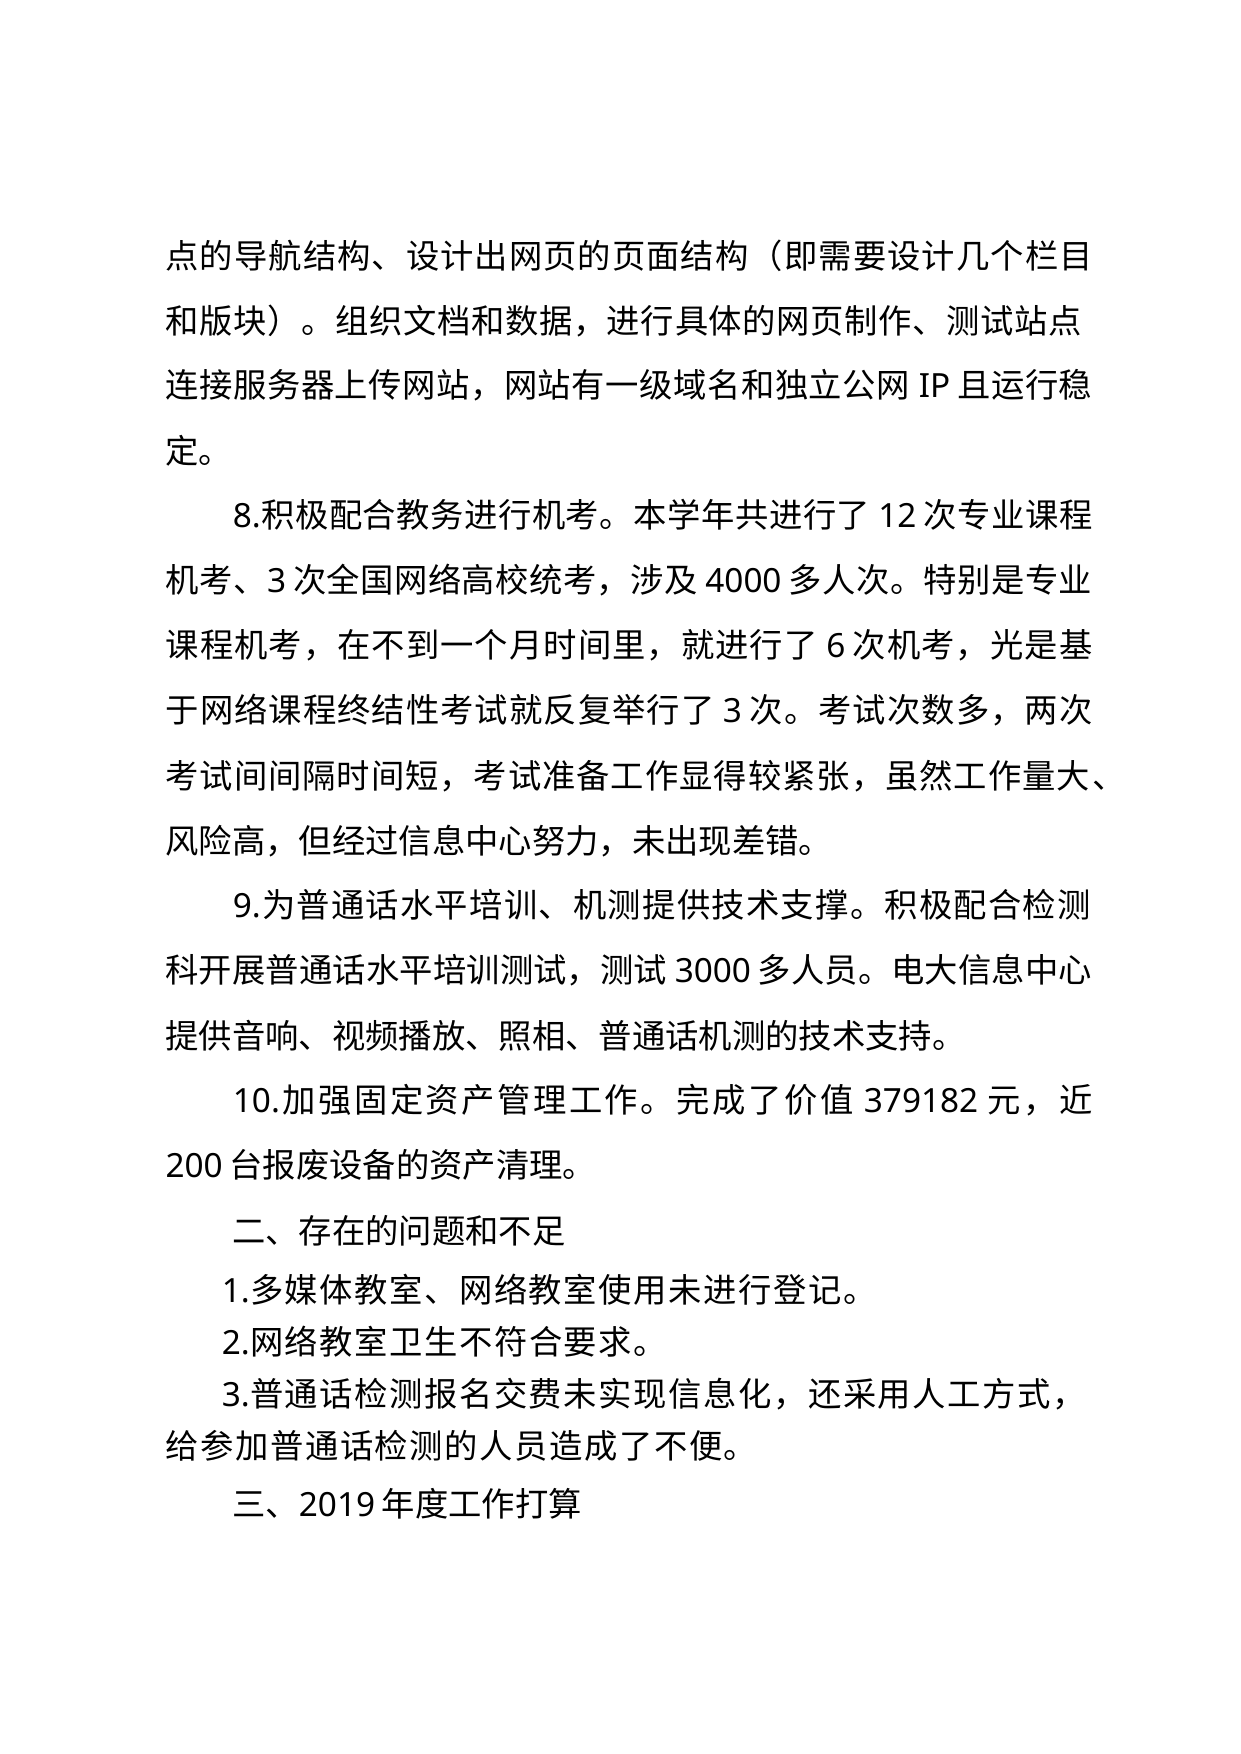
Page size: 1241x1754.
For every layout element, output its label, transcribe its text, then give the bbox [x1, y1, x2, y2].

text 二、存在的问题和不足 [165, 1196, 1092, 1261]
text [165, 221, 1092, 481]
text 3.普通话检测报名交费未实现信息化，还采用人工方式，给参加普通话检测的人员造成了不便。 [165, 1365, 1092, 1469]
text 8.积极配合教务进行机考。本学年共进行了12次专业课程机考、3次全国网络高校统考，涉及4000多人次。特别是专业课程机考，在不到一个月时间里，就进行了6次机考，光是基于网络课程终结性考试就反复举行了3次。考试次数多，两次考试间间隔时间短，考试准备工作显得较紧张，虽然工作量大、风险高，但经过信息中心努力，未出现差错。 [165, 481, 1092, 871]
text 2.网络教室卫生不符合要求。 [165, 1313, 1092, 1365]
text 10.加强固定资产管理工作。完成了价值379182元，近200台报废设备的资产清理。 [165, 1066, 1092, 1196]
text 9.为普通话水平培训、机测提供技术支撑。积极配合检测科开展普通话水平培训测试，测试3000多人员。电大信息中心提供音响、视频播放、照相、普通话机测的技术支持。 [165, 871, 1092, 1066]
text 1.多媒体教室、网络教室使用未进行登记。 [165, 1261, 1092, 1313]
text 三、2019年度工作打算 [165, 1469, 1092, 1534]
